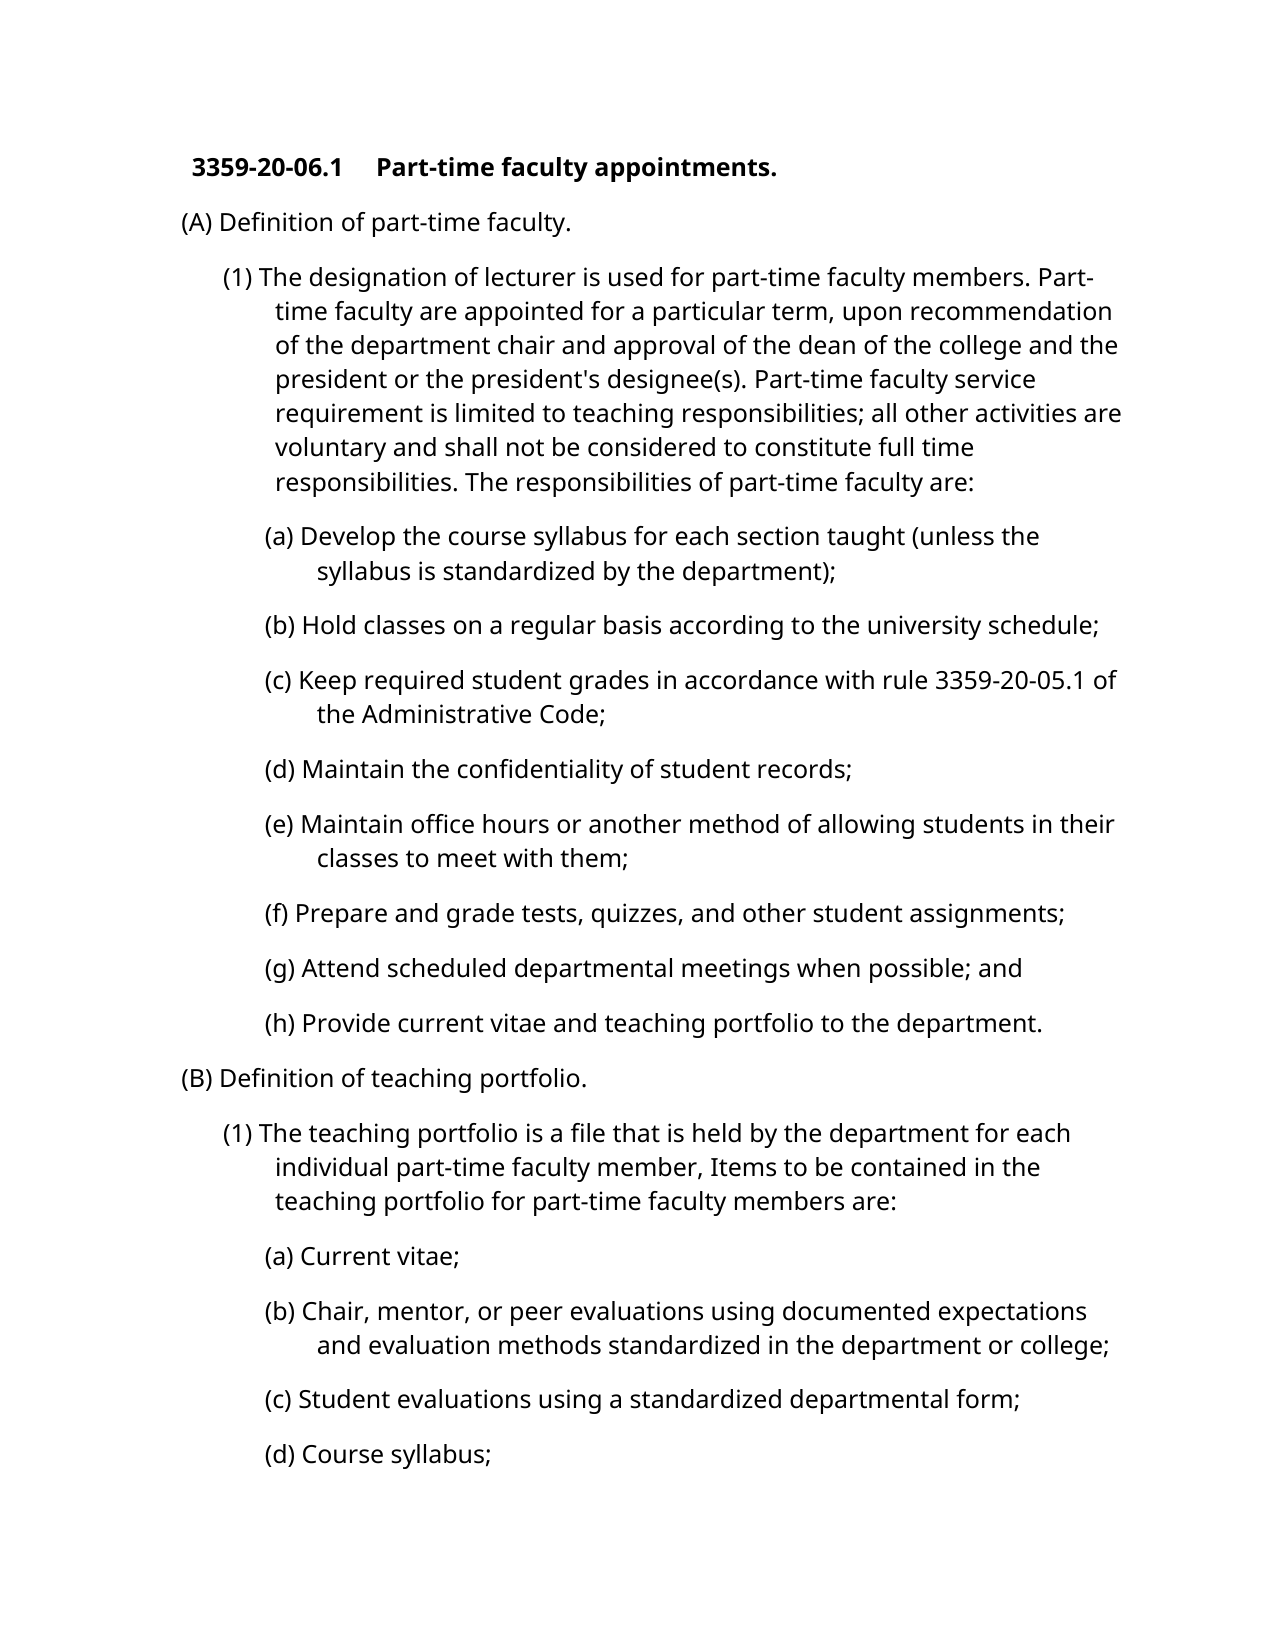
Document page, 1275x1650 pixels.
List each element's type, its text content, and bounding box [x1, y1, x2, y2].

text (c) Keep required student grades in accordance with rule 3359-20-05.1 of the Administrative Code; [264, 663, 1125, 731]
text (h) Provide current vitae and teaching portfolio to the department. [264, 1006, 1125, 1039]
text (b) Chair, mentor, or peer evaluations using documented expectations and evaluation methods standardized in the department or college; [264, 1293, 1125, 1361]
text 3359-20-06.1 Part-time faculty appointments. [192, 150, 1125, 184]
text (B) Definition of teaching portfolio. [181, 1060, 1125, 1094]
text (c) Student evaluations using a standardized departmental form; [264, 1382, 1125, 1416]
text (a) Develop the course syllabus for each section taught (unless the syllabus is standardized by the department); [264, 519, 1125, 587]
text (d) Course syllabus; [264, 1437, 1125, 1471]
text (g) Attend scheduled departmental meetings when possible; and [264, 951, 1125, 985]
text (f) Prepare and grade tests, quizzes, and other student assignments; [264, 896, 1125, 930]
text (d) Maintain the confidentiality of student records; [264, 752, 1125, 786]
text (b) Hold classes on a regular basis according to the university schedule; [264, 608, 1125, 642]
text (1) The teaching portfolio is a file that is held by the department for each individual part-time faculty member, Items to be contained in the teaching portfolio for part-time faculty members are: [223, 1115, 1125, 1217]
text (e) Maintain office hours or another method of allowing students in their classes to meet with them; [264, 807, 1125, 875]
text (1) The designation of lecturer is used for part-time faculty members. Part-time faculty are appointed for a particular term, upon recommendation of the department chair and approval of the dean of the college and the president or the president's designee(s). Part-time faculty service requirement is limited to teaching responsibilities; all other activities are voluntary and shall not be considered to constitute full time responsibilities. The responsibilities of part-time faculty are: [223, 260, 1125, 498]
text (a) Current vitae; [264, 1238, 1125, 1272]
text (A) Definition of part-time faculty. [181, 205, 1125, 239]
